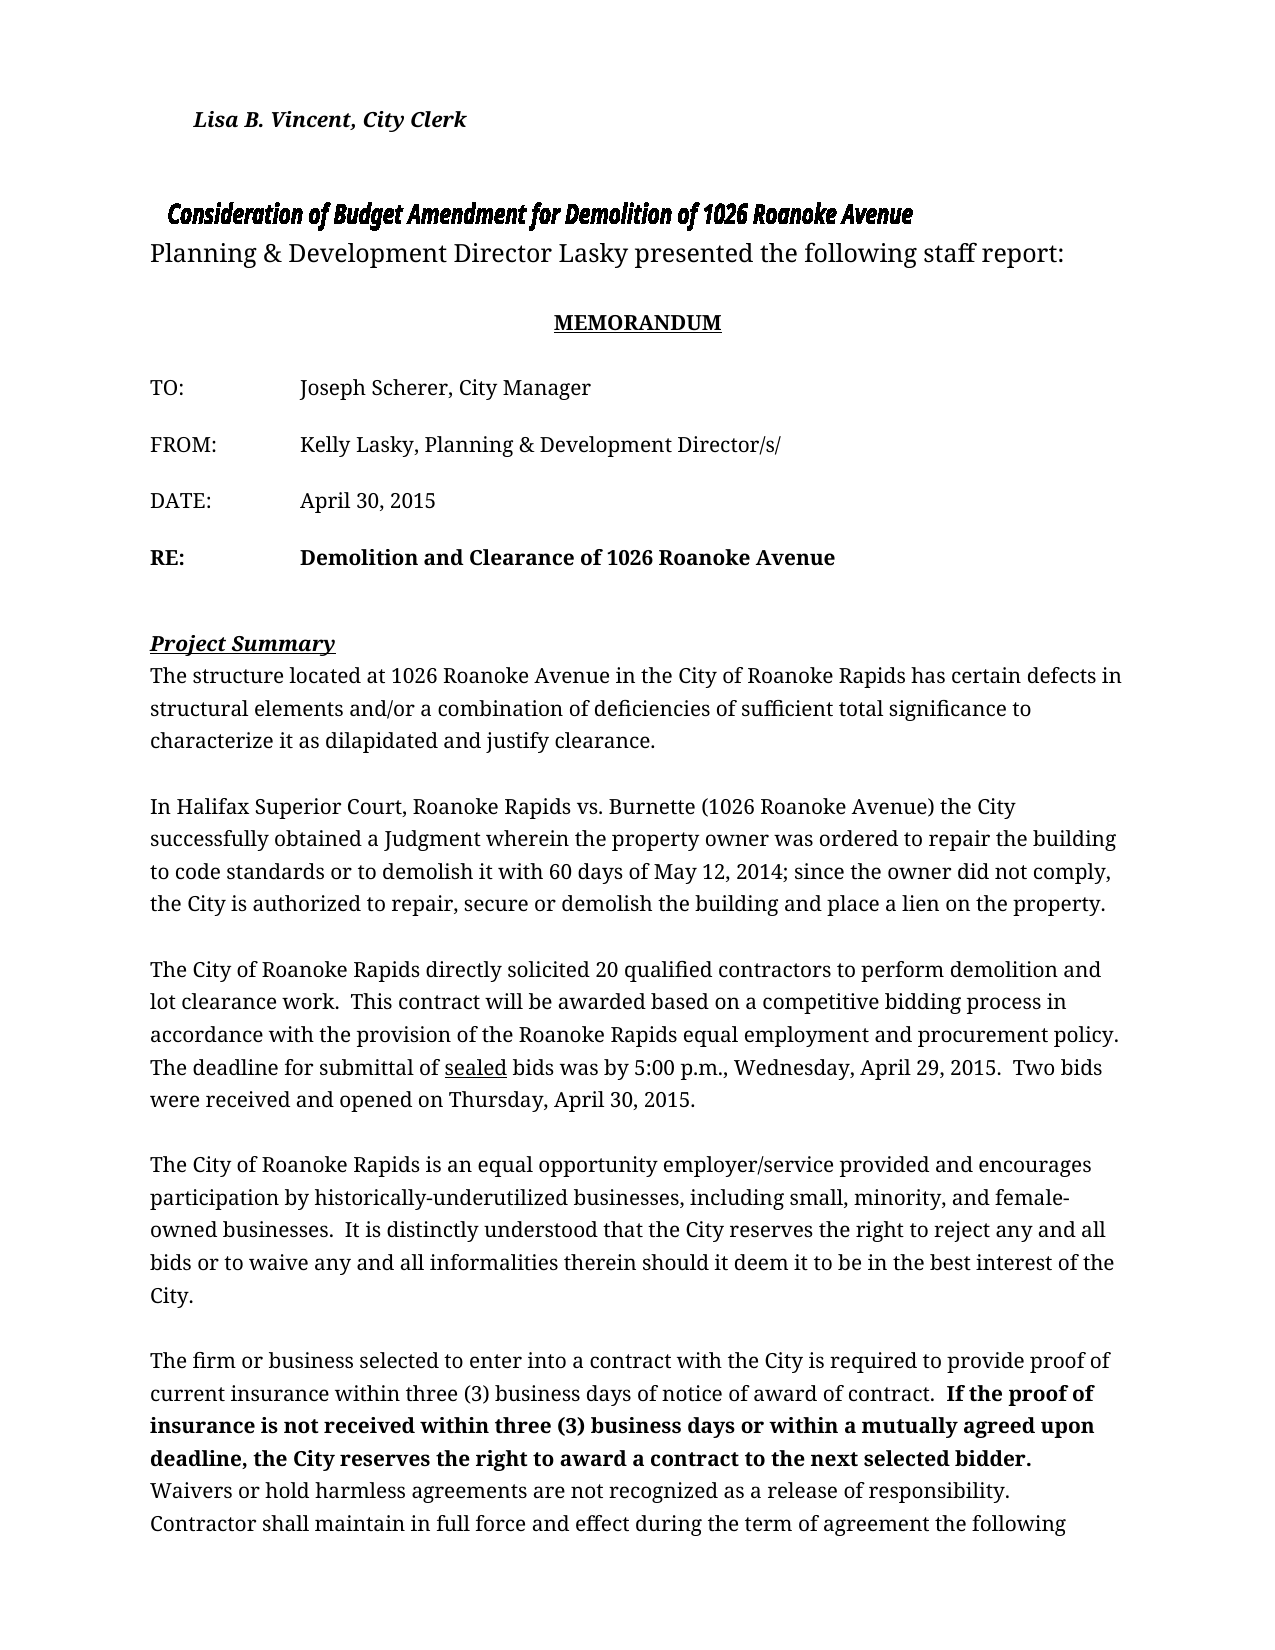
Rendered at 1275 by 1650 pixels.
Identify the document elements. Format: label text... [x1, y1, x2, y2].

text FROM: Kelly Lasky, Planning & Development Director/s/ [150, 430, 1125, 458]
text RE: Demolition and Clearance of 1026 Roanoke Avenue [150, 543, 1125, 572]
text The City of Roanoke Rapids directly solicited 20 qualified contractors to perform demolition and lot clearance work. This contract will be awarded based on a competitive bidding process in accordance with the provision of the Roanoke Rapids equal employment and procurement policy. The deadline for submittal of sealed bids was by 5:00 p.m., Wednesday, April 29, 2015. Two bids were received and opened on Thursday, April 30, 2015. [150, 955, 1125, 1114]
text DATE: April 30, 2015 [150, 487, 1125, 515]
text In Halifax Superior Court, Roanoke Rapids vs. Burnette (1026 Roanoke Avenue) the City successfully obtained a Judgment wherein the property owner was ordered to repair the building to code standards or to demolish it with 60 days of May 12, 2014; since the owner did not comply, the City is authorized to repair, secure or demolish the building and place a lien on the property. [150, 792, 1125, 918]
text The structure located at 1026 Roanoke Avenue in the City of Roanoke Rapids has certain defects in structural elements and/or a combination of deficiencies of sufficient total significance to characterize it as dilapidated and justify clearance. [150, 661, 1125, 755]
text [150, 1346, 1125, 1537]
text Project Summary [150, 629, 1125, 657]
text Planning & Development Director Lasky presented the following staff report: [150, 236, 1125, 270]
text TO: Joseph Scherer, City Manager [150, 373, 1125, 401]
text Lisa B. Vincent, City Clerk [150, 105, 1125, 133]
text The City of Roanoke Rapids is an equal opportunity employer/service provided and encourages participation by historically-underutilized businesses, including small, minority, and female-owned businesses. It is distinctly understood that the City reserves the right to reject any and all bids or to waive any and all informalities therein should it deem it to be in the best interest of the City. [150, 1150, 1125, 1309]
text MEMORANDUM [150, 308, 1125, 336]
